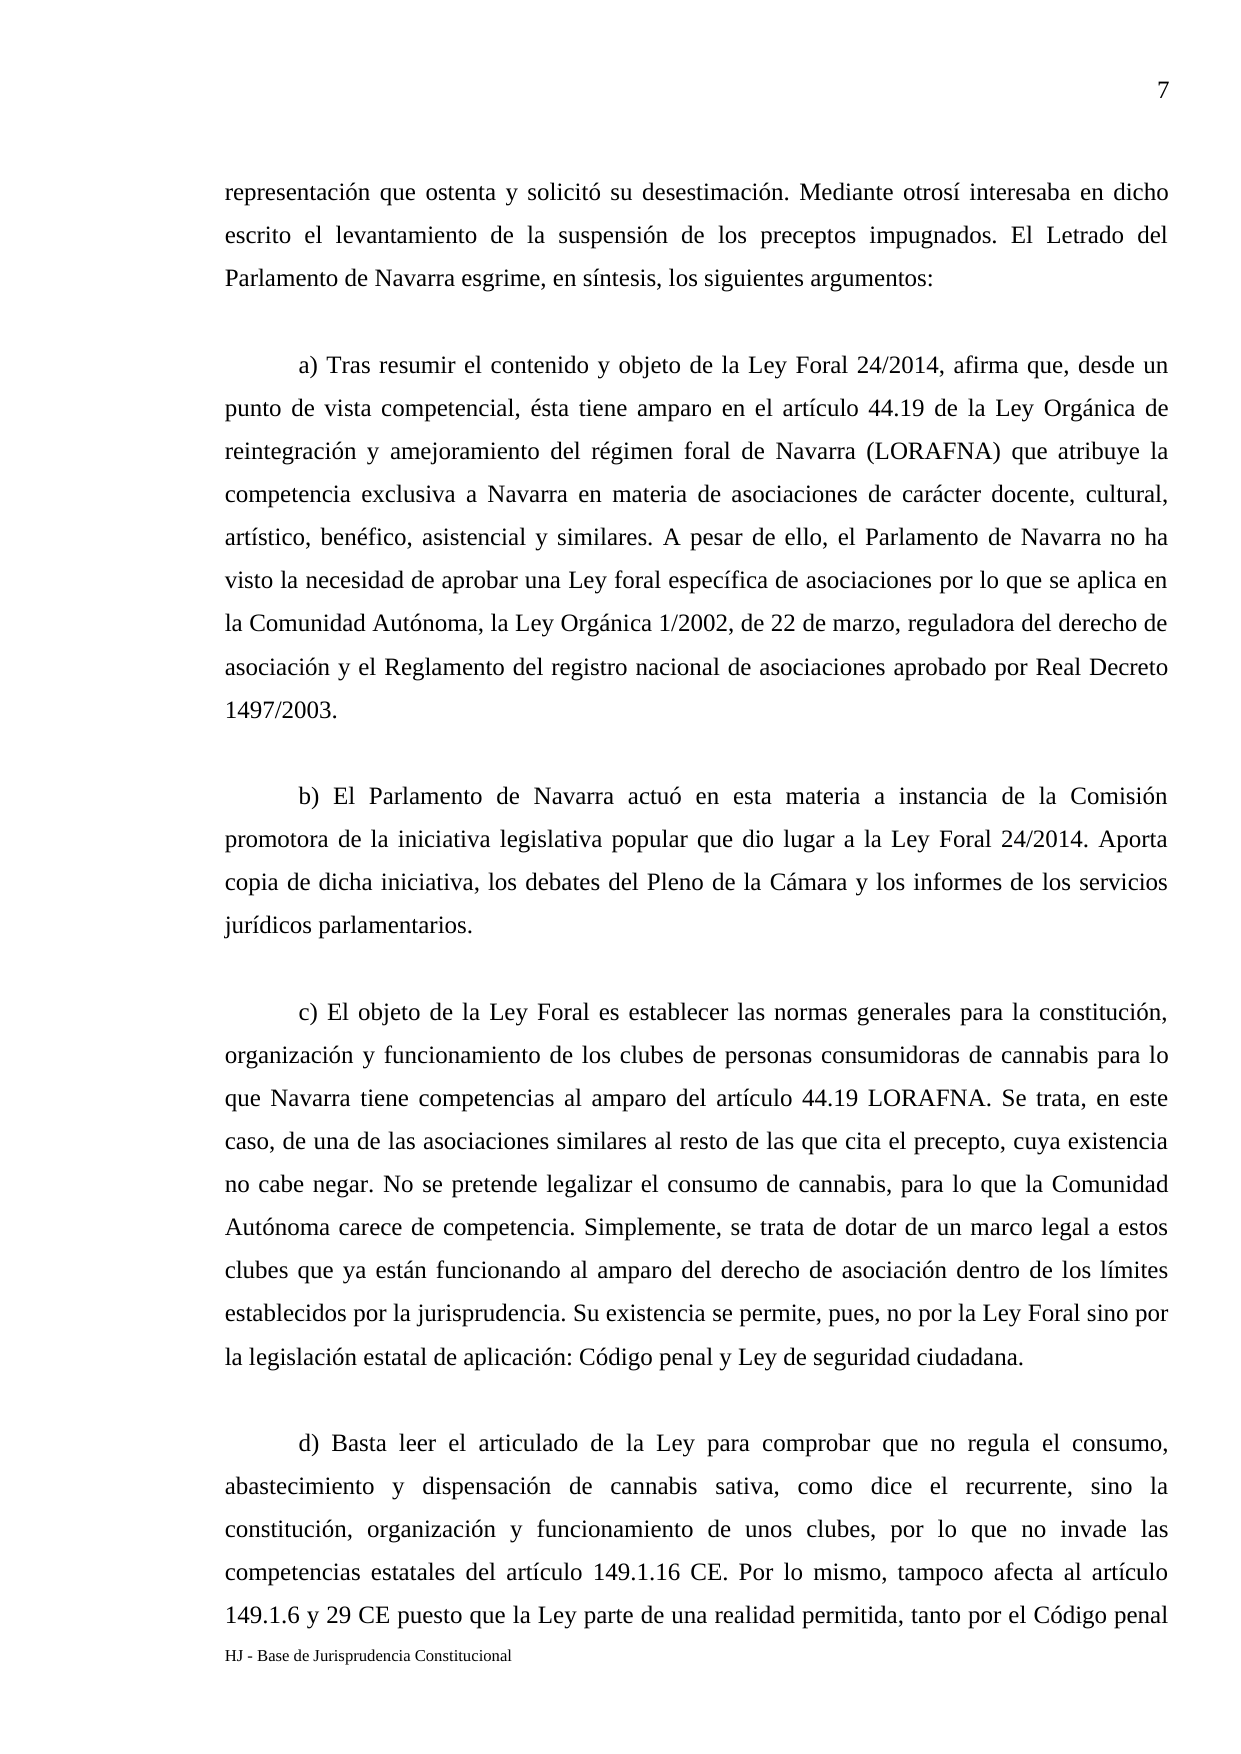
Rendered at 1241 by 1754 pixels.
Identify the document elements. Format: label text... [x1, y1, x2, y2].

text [224, 1428, 1169, 1629]
text c) El objeto de la Ley Foral es establecer las normas generales para la constitución, organización y funcionamiento de los clubes de personas consumidoras de cannabis para lo que Navarra tiene competencias al amparo del artículo 44.19 LORAFNA. Se trata, en este caso, de una de las asociaciones similares al resto de las que cita el precepto, cuya existencia no cabe negar. No se pretende legalizar el consumo de cannabis, para lo que la Comunidad Autónoma carece de competencia. Simplemente, se trata de dotar de un marco legal a estos clubes que ya están funcionando al amparo del derecho de asociación dentro de los límites establecidos por la jurisprudencia. Su existencia se permite, pues, no por la Ley Foral sino por la legislación estatal de aplicación: Código penal y Ley de seguridad ciudadana. [224, 997, 1169, 1370]
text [224, 177, 1169, 292]
text a) Tras resumir el contenido y objeto de la Ley Foral 24/2014, afirma que, desde un punto de vista competencial, ésta tiene amparo en el artículo 44.19 de la Ley Orgánica de reintegración y amejoramiento del régimen foral de Navarra (LORAFNA) que atribuye la competencia exclusiva a Navarra en materia de asociaciones de carácter docente, cultural, artístico, benéfico, asistencial y similares. A pesar de ello, el Parlamento de Navarra no ha visto la necesidad de aprobar una Ley foral específica de asociaciones por lo que se aplica en la Comunidad Autónoma, la Ley Orgánica 1/2002, de 22 de marzo, reguladora del derecho de asociación y el Reglamento del registro nacional de asociaciones aprobado por Real Decreto 1497/2003. [224, 350, 1169, 723]
text b) El Parlamento de Navarra actuó en esta materia a instancia de la Comisión promotora de la iniciativa legislativa popular que dio lugar a la Ley Foral 24/2014. Aporta copia de dicha iniciativa, los debates del Pleno de la Cámara y los informes de los servicios jurídicos parlamentarios. [224, 781, 1169, 939]
